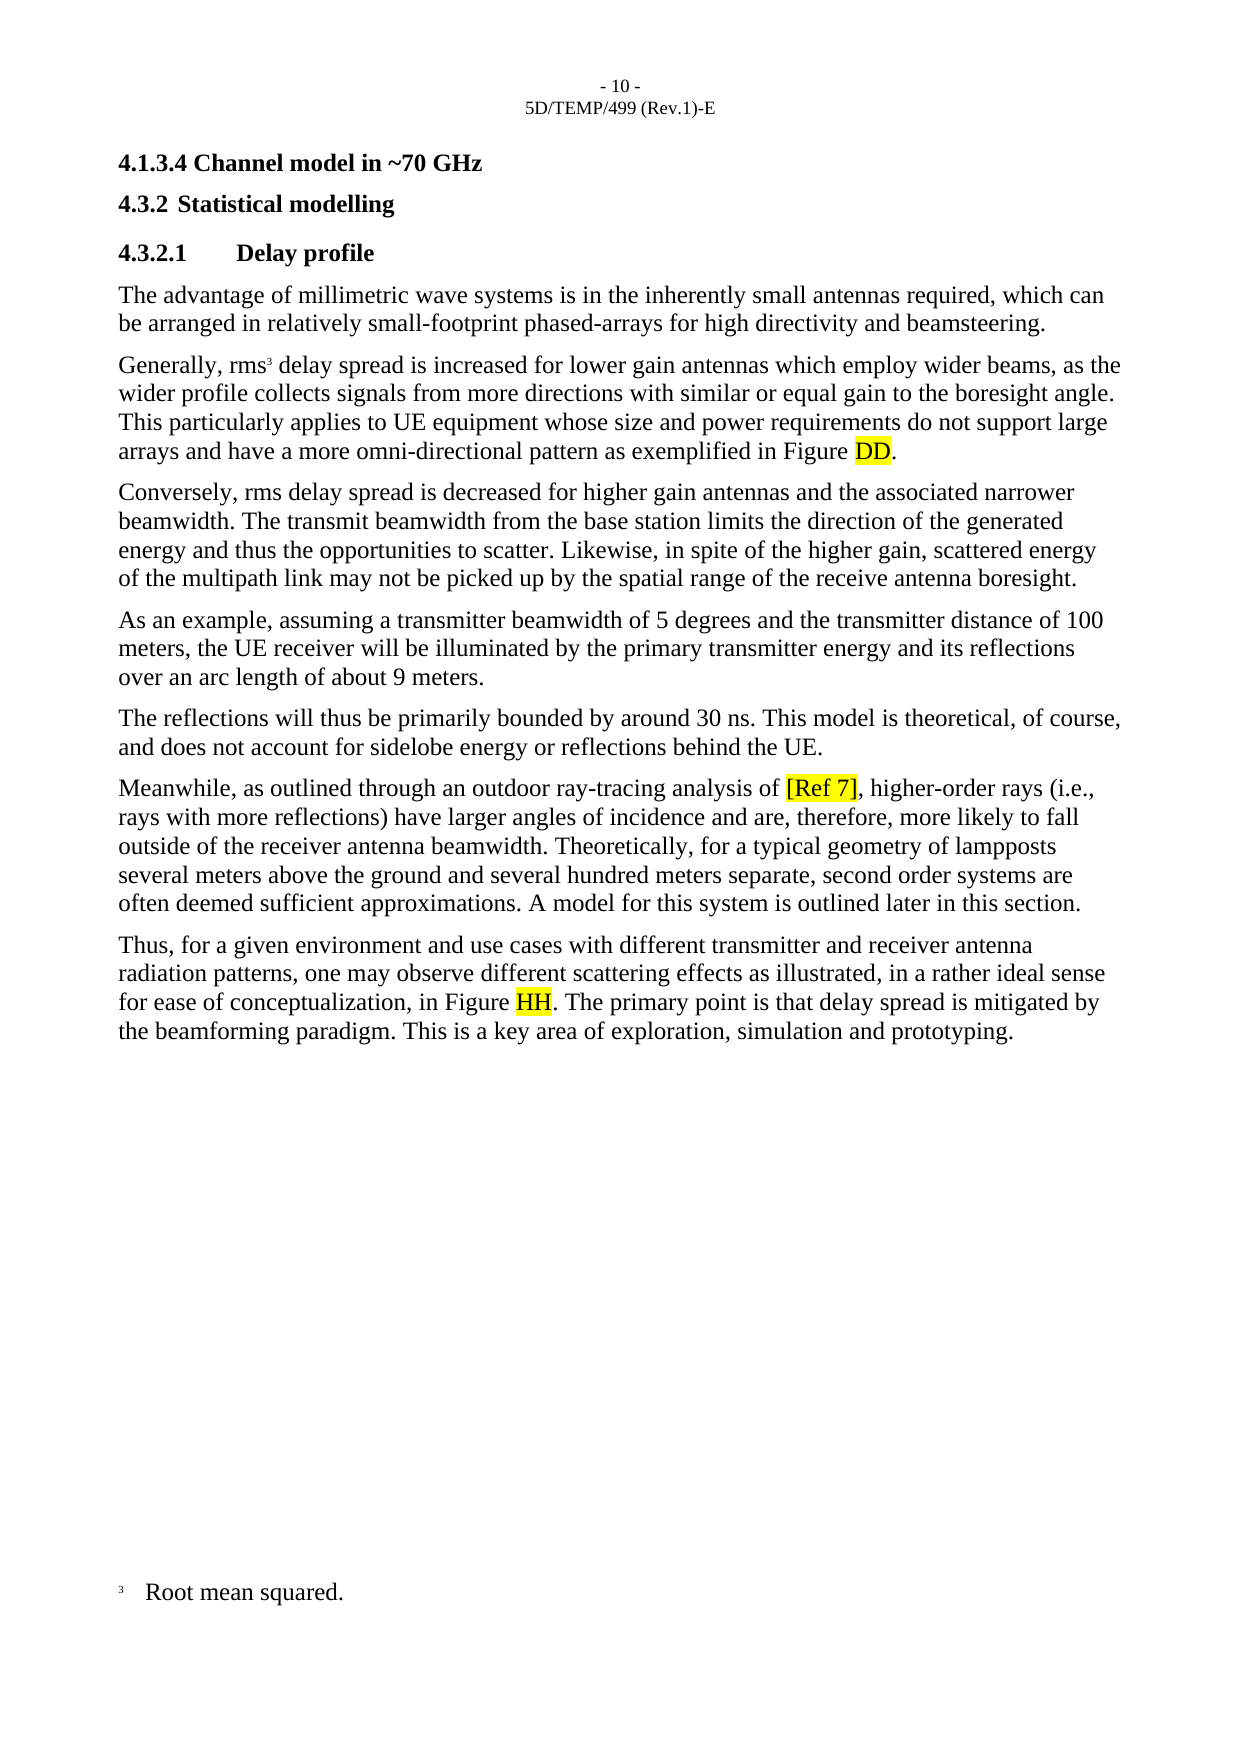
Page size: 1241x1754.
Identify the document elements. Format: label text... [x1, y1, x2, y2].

text Thus, for a given environment and use cases with different transmitter and receiver antenna radiation patterns, one may observe different scattering effects as illustrated, in a rather ideal sense for ease of conceptualization, in Figure HH. The primary point is that delay spread is mitigated by the beamforming paradigm. This is a key area of exploration, simulation and prototyping. [118, 930, 1122, 1045]
text Conversely, rms delay spread is decreased for higher gain antennas and the associated narrower beamwidth. The transmit beamwidth from the base station limits the direction of the generated energy and thus the opportunities to scatter. Likewise, in spite of the higher gain, scattered energy of the multipath link may not be picked up by the spatial range of the receive antenna boresight. [118, 477, 1122, 592]
text As an example, assuming a transmitter beamwidth of 5 degrees and the transmitter distance of 100 meters, the UE receiver will be illuminated by the primary transmitter energy and its reflections over an arc length of about 9 meters. [118, 605, 1122, 691]
subtitle 4.3.2.1 Delay profile [118, 238, 1122, 267]
text 4.3.2 Statistical modelling [118, 189, 1122, 218]
subtitle 4.1.3.4 Channel model in ~70 GHz [118, 148, 1122, 176]
text Generally, rms delay spread is increased for lower gain antennas which employ wider beams, as the wider profile collects signals from more directions with similar or equal gain to the boresight angle. This particularly applies to UE equipment whose size and power requirements do not support large arrays and have a more omni-directional pattern as exemplified in Figure DD. [118, 350, 1122, 465]
text The reflections will thus be primarily bounded by around 30 ns. This model is theoretical, of course, and does not account for sidelobe energy or reflections behind the UE. [118, 703, 1122, 761]
text The advantage of millimetric wave systems is in the inherently small antennas required, which can be arranged in relatively small-footprint phased-arrays for high directivity and beamsteering. [118, 280, 1122, 337]
text Meanwhile, as outlined through an outdoor ray-tracing analysis of [Ref 7], higher-order rays (i.e., rays with more reflections) have larger angles of incidence and are, therefore, more likely to fall outside of the receiver antenna beamwidth. Theoretically, for a typical geometry of lampposts several meters above the ground and several hundred meters separate, second order systems are often deemed sufficient approximations. A model for this system is outlined later in this section. [118, 773, 1122, 917]
